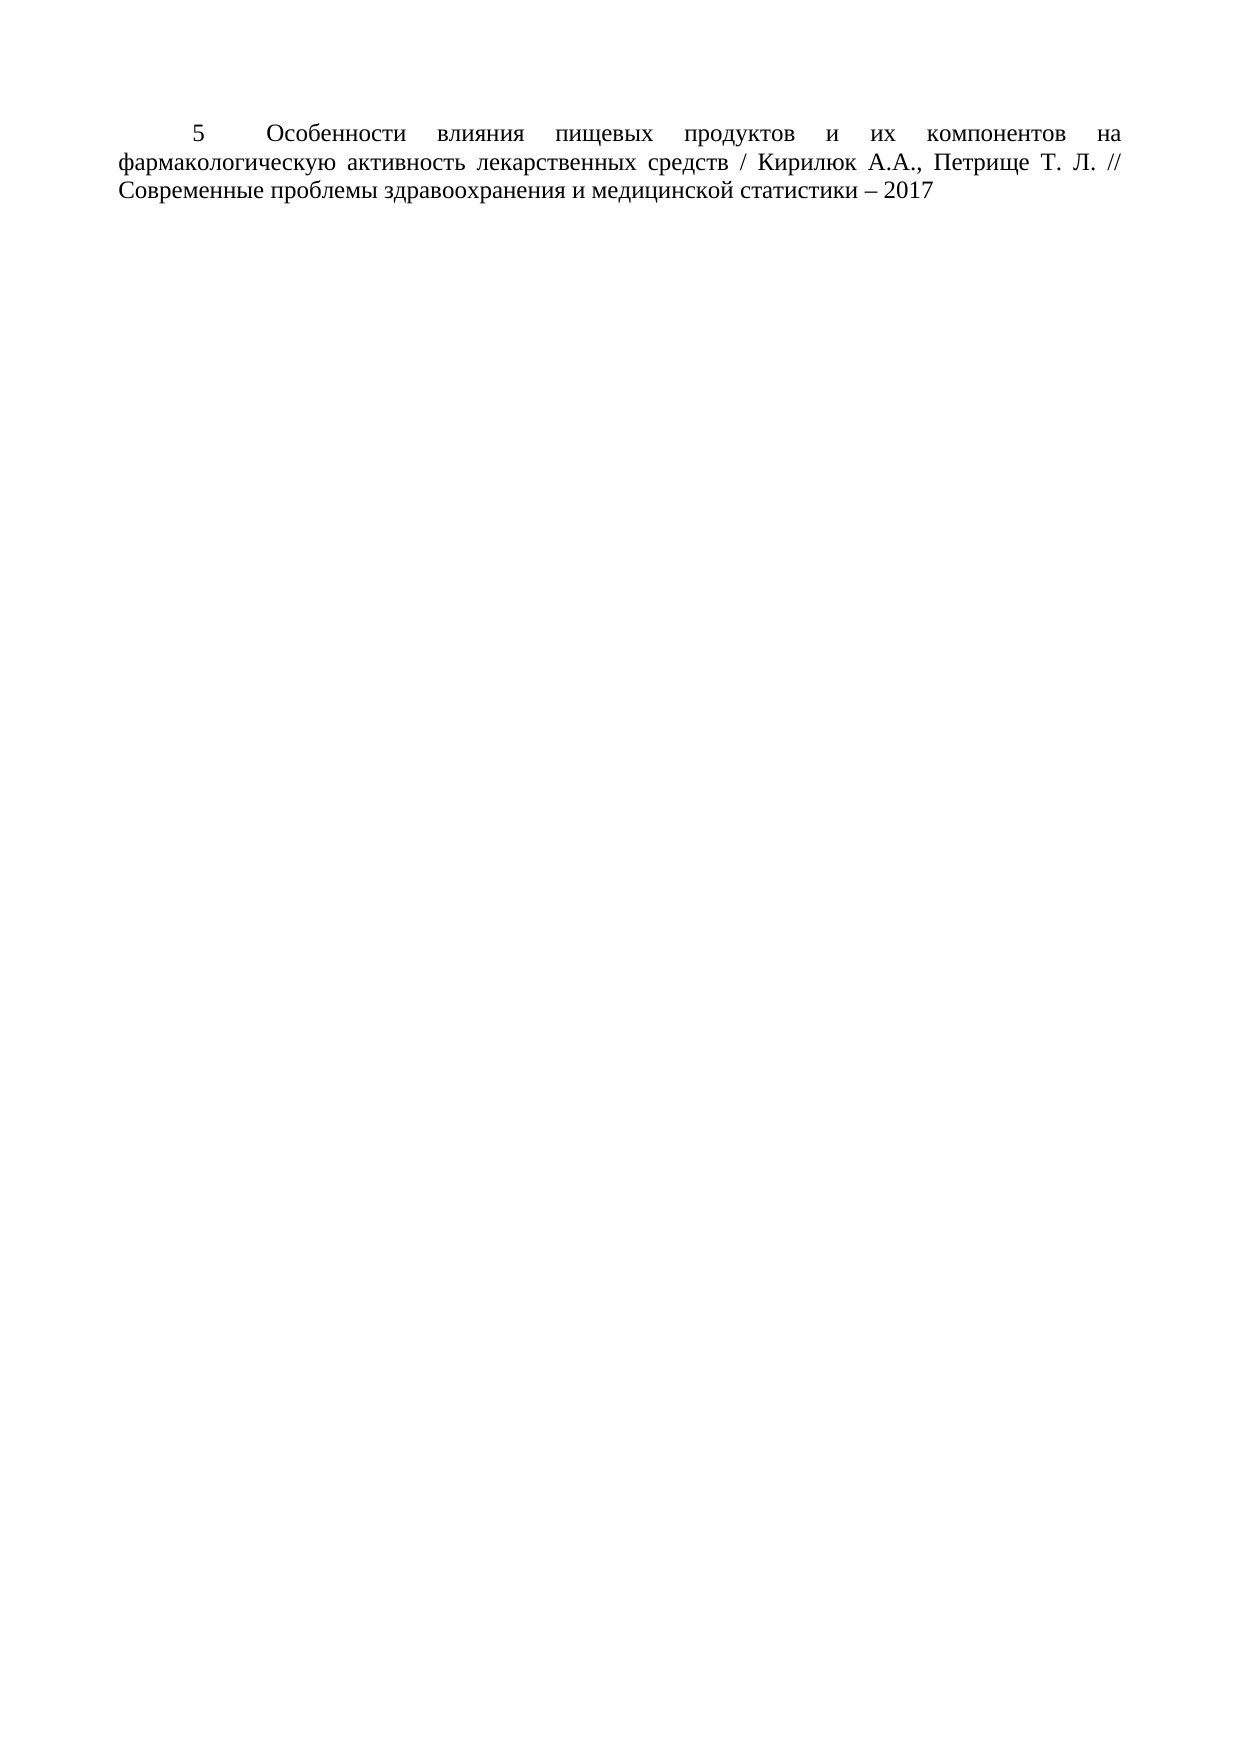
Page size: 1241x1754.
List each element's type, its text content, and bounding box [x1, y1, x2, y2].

text 5 Особенности влияния пищевых продуктов и их компонентов на фармакологическую активность лекарственных средств / Кирилюк А.А., Петрище Т. Л. // Современные проблемы здравоохранения и медицинской статистики – 2017 [118, 118, 1122, 204]
